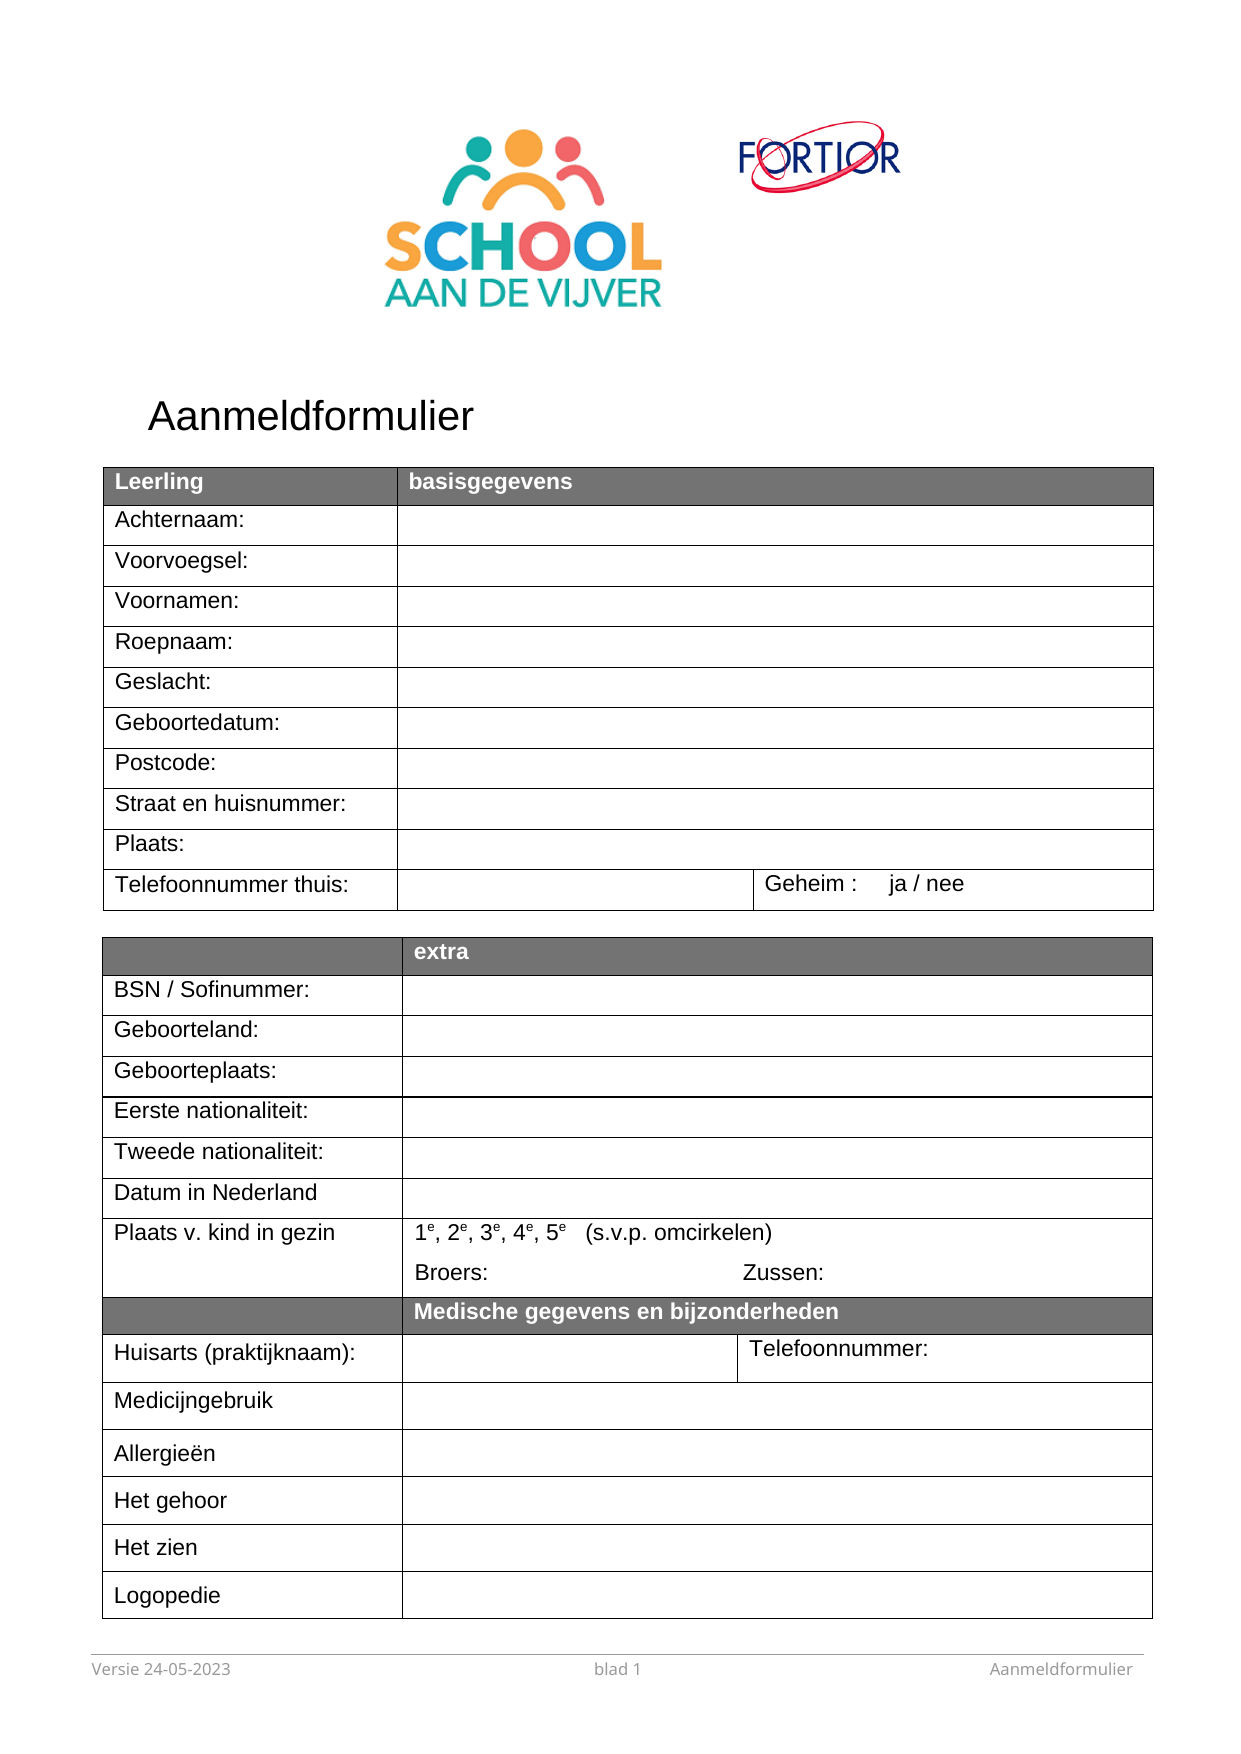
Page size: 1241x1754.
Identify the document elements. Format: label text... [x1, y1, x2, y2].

table_cell [403, 1477, 1152, 1523]
table_cell Telefoonnummer: [738, 1335, 1152, 1382]
table_cell Plaats: [104, 830, 397, 869]
table_cell [403, 976, 1152, 1015]
table_cell Plaats v. kind in gezin [103, 1219, 402, 1297]
table_cell Medische gegevens en bijzonderheden [403, 1298, 1152, 1334]
table_cell [403, 1138, 1152, 1177]
table_cell [398, 749, 1153, 788]
table_cell 1e, 2e, 3e, 4e, 5e (s.v.p. omcirkelen) Broers: Zussen: [403, 1219, 1152, 1297]
table_cell Geboorteplaats: [103, 1057, 402, 1096]
table_cell [403, 1098, 1152, 1137]
table_header extra [403, 938, 1152, 975]
table_header basisgegevens [398, 468, 1153, 505]
table_cell Medicijngebruik [103, 1383, 402, 1429]
table_cell [398, 789, 1153, 829]
table_cell [403, 1383, 1152, 1429]
table_cell [398, 506, 1153, 545]
table_cell Geslacht: [104, 668, 397, 707]
table_cell Straat en huisnummer: [104, 789, 397, 829]
table_cell [398, 870, 753, 910]
table_cell Allergieën [103, 1430, 402, 1476]
table_cell Het zien [103, 1525, 402, 1571]
table_cell Huisarts (praktijknaam): [103, 1335, 402, 1382]
table_cell [403, 1430, 1152, 1476]
table_cell Tweede nationaliteit: [103, 1138, 402, 1177]
table_cell Postcode: [104, 749, 397, 788]
table_cell [398, 546, 1153, 586]
table_cell [403, 1057, 1152, 1096]
table_cell Eerste nationaliteit: [103, 1098, 402, 1137]
table_cell [403, 1525, 1152, 1571]
table_header [103, 938, 402, 975]
table_cell [398, 708, 1153, 748]
table_cell [103, 1298, 402, 1334]
table_cell Achternaam: [104, 506, 397, 545]
table_cell Geboorteland: [103, 1016, 402, 1056]
picture [345, 106, 702, 336]
table_cell Telefoonnummer thuis: [104, 870, 397, 910]
table_header Leerling [104, 468, 397, 505]
table_cell [398, 627, 1153, 667]
table_cell Geheim : ja / nee [754, 870, 1153, 910]
table_cell Het gehoor [103, 1477, 402, 1523]
table_cell Logopedie [103, 1572, 402, 1618]
table_cell [403, 1572, 1152, 1618]
text Aanmeldformulier [148, 391, 1144, 467]
table_cell Geboortedatum: [104, 708, 397, 748]
table_cell [398, 830, 1153, 869]
table_cell Voornamen: [104, 587, 397, 626]
table_cell BSN / Sofinummer: [103, 976, 402, 1015]
table_cell [403, 1016, 1152, 1056]
table_cell Voorvoegsel: [104, 546, 397, 586]
table_cell [398, 587, 1153, 626]
picture [735, 113, 904, 201]
table_cell [403, 1335, 737, 1382]
table_cell [403, 1179, 1152, 1218]
table_cell [398, 668, 1153, 707]
table_cell Roepnaam: [104, 627, 397, 667]
table_cell Datum in Nederland [103, 1179, 402, 1218]
